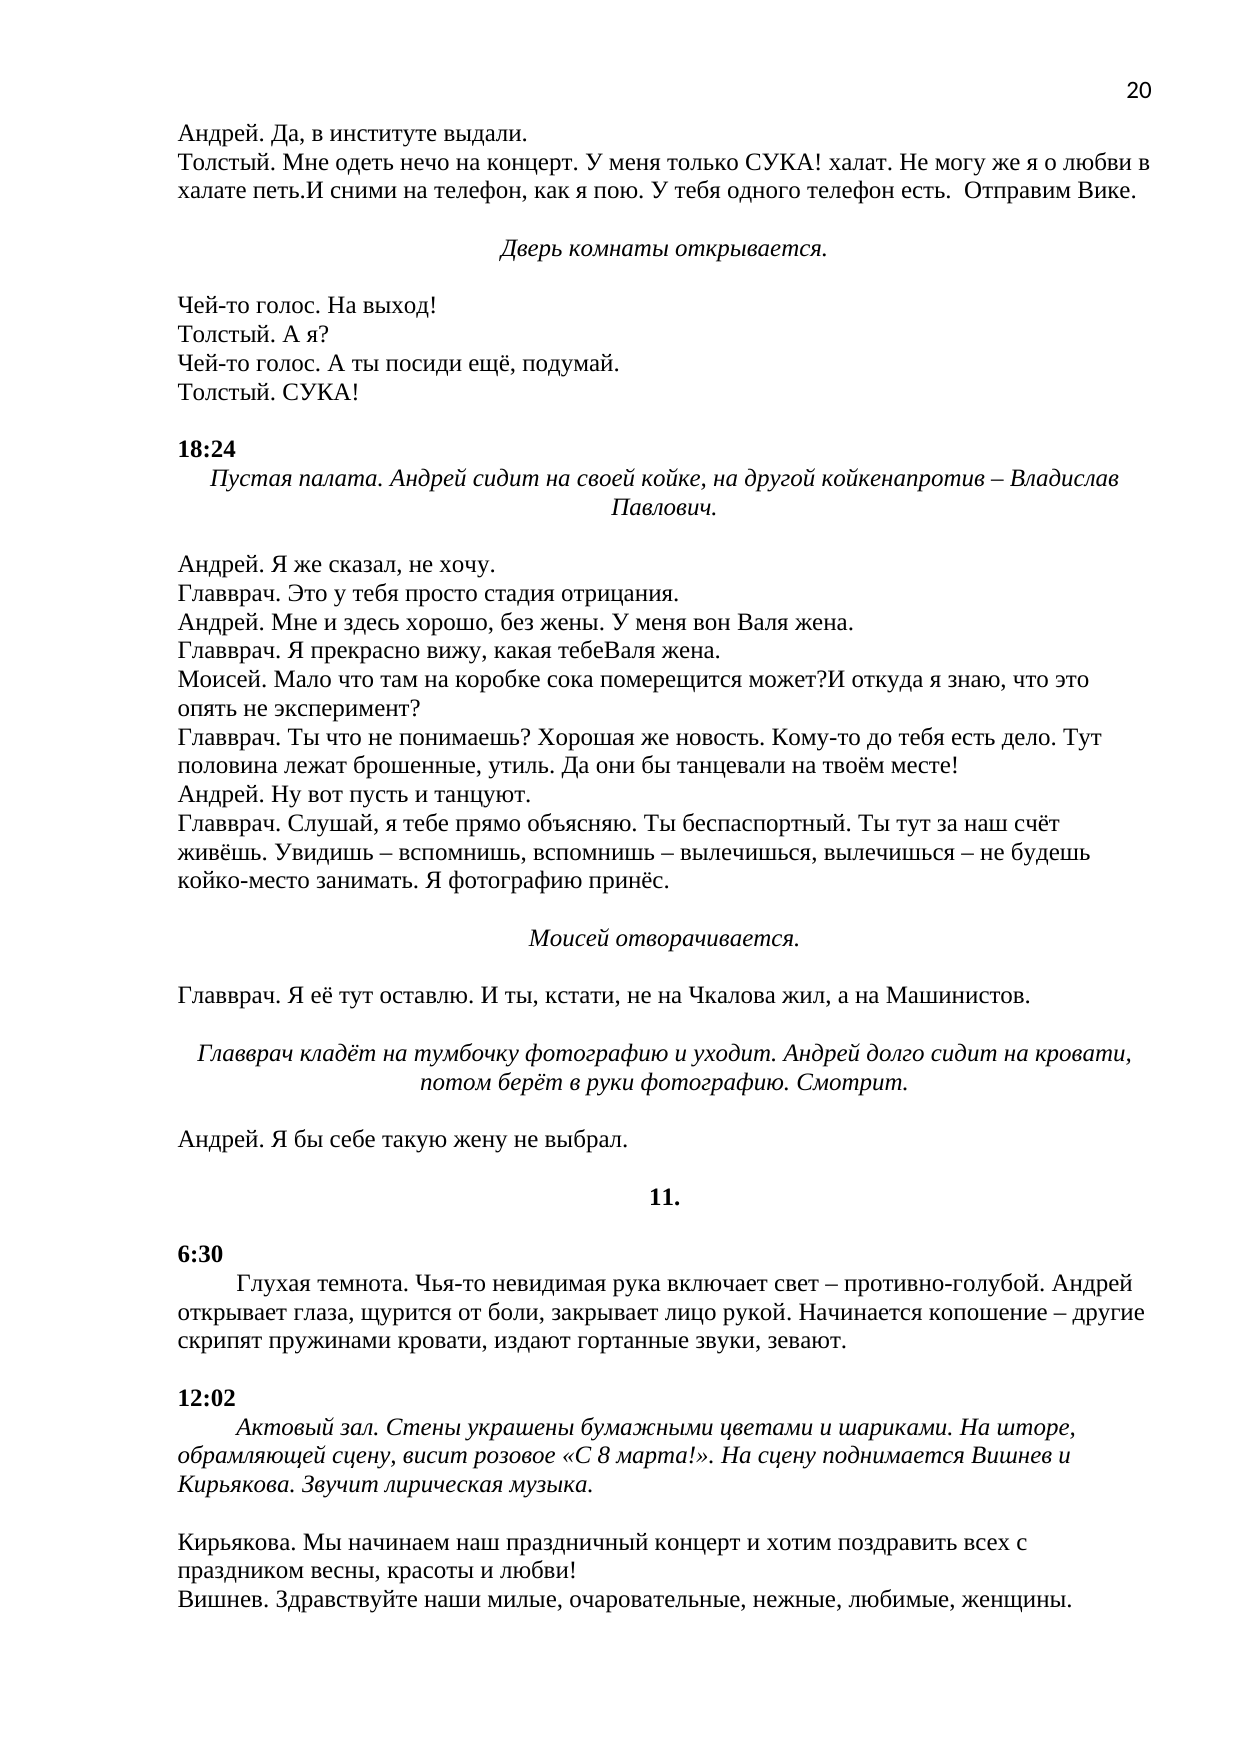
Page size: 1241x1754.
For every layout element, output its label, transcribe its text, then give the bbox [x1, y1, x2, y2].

text Андрей. Ну вот пусть и танцуют. [177, 779, 1152, 808]
text Дверь комнаты открывается. [177, 233, 1152, 262]
text Моисей. Мало что там на коробке сока померещится может?И откуда я знаю, что это опять не эксперимент? [177, 664, 1152, 722]
text Андрей. Мне и здесь хорошо, без жены. У меня вон Валя жена. [177, 607, 1152, 636]
text Андрей. Да, в институте выдали. [177, 118, 1152, 147]
text Главврач. Я прекрасно вижу, какая тебеВаля жена. [177, 636, 1152, 664]
text Главврач. Это у тебя просто стадия отрицания. [177, 578, 1152, 607]
text 18:24 [177, 434, 1152, 463]
text Пустая палата. Андрей сидит на своей койке, на другой койкенапротив – Владислав Павлович. [177, 463, 1152, 521]
text Кирьякова. Мы начинаем наш праздничный концерт и хотим поздравить всех с праздником весны, красоты и любви! [177, 1527, 1152, 1584]
text Главврач. Ты что не понимаешь? Хорошая же новость. Кому-то до тебя есть дело. Тут половина лежат брошенные, утиль. Да они бы танцевали на твоём месте! [177, 722, 1152, 779]
text Вишнев. Здравствуйте наши милые, очаровательные, нежные, любимые, женщины. [177, 1584, 1152, 1613]
text Главврач. Слушай, я тебе прямо объясняю. Ты беспаспортный. Ты тут за наш счёт живёшь. Увидишь – вспомнишь, вспомнишь – вылечишься, вылечишься – не будешь койко-место занимать. Я фотографию принёс. [177, 808, 1152, 894]
text Толстый. СУКА! [177, 377, 1152, 406]
text 12:02 [177, 1383, 1152, 1412]
text Толстый. А я? [177, 319, 1152, 348]
text Андрей. Я бы себе такую жену не выбрал. [177, 1124, 1152, 1153]
text Толстый. Мне одеть нечо на концерт. У меня только СУКА! халат. Не могу же я о любви в халате петь.И сними на телефон, как я пою. У тебя одного телефон есть. Отправим Вике. [177, 147, 1152, 204]
text Моисей отворачивается. [177, 923, 1152, 952]
text Андрей. Я же сказал, не хочу. [177, 549, 1152, 578]
text Актовый зал. Стены украшены бумажными цветами и шариками. На шторе, обрамляющей сцену, висит розовое «С 8 марта!». На сцену поднимается Вишнев и Кирьякова. Звучит лирическая музыка. [177, 1412, 1152, 1498]
text Глухая темнота. Чья-то невидимая рука включает свет – противно-голубой. Андрей открывает глаза, щурится от боли, закрывает лицо рукой. Начинается копошение – другие скрипят пружинами кровати, издают гортанные звуки, зевают. [177, 1268, 1152, 1354]
text 11. [177, 1182, 1152, 1211]
text Главврач кладёт на тумбочку фотографию и уходит. Андрей долго сидит на кровати, потом берёт в руки фотографию. Смотрит. [177, 1038, 1152, 1096]
text Главврач. Я её тут оставлю. И ты, кстати, не на Чкалова жил, а на Машинистов. [177, 981, 1152, 1009]
text Чей-то голос. На выход! [177, 291, 1152, 319]
text 6:30 [177, 1239, 1152, 1268]
text Чей-то голос. А ты посиди ещё, подумай. [177, 348, 1152, 377]
